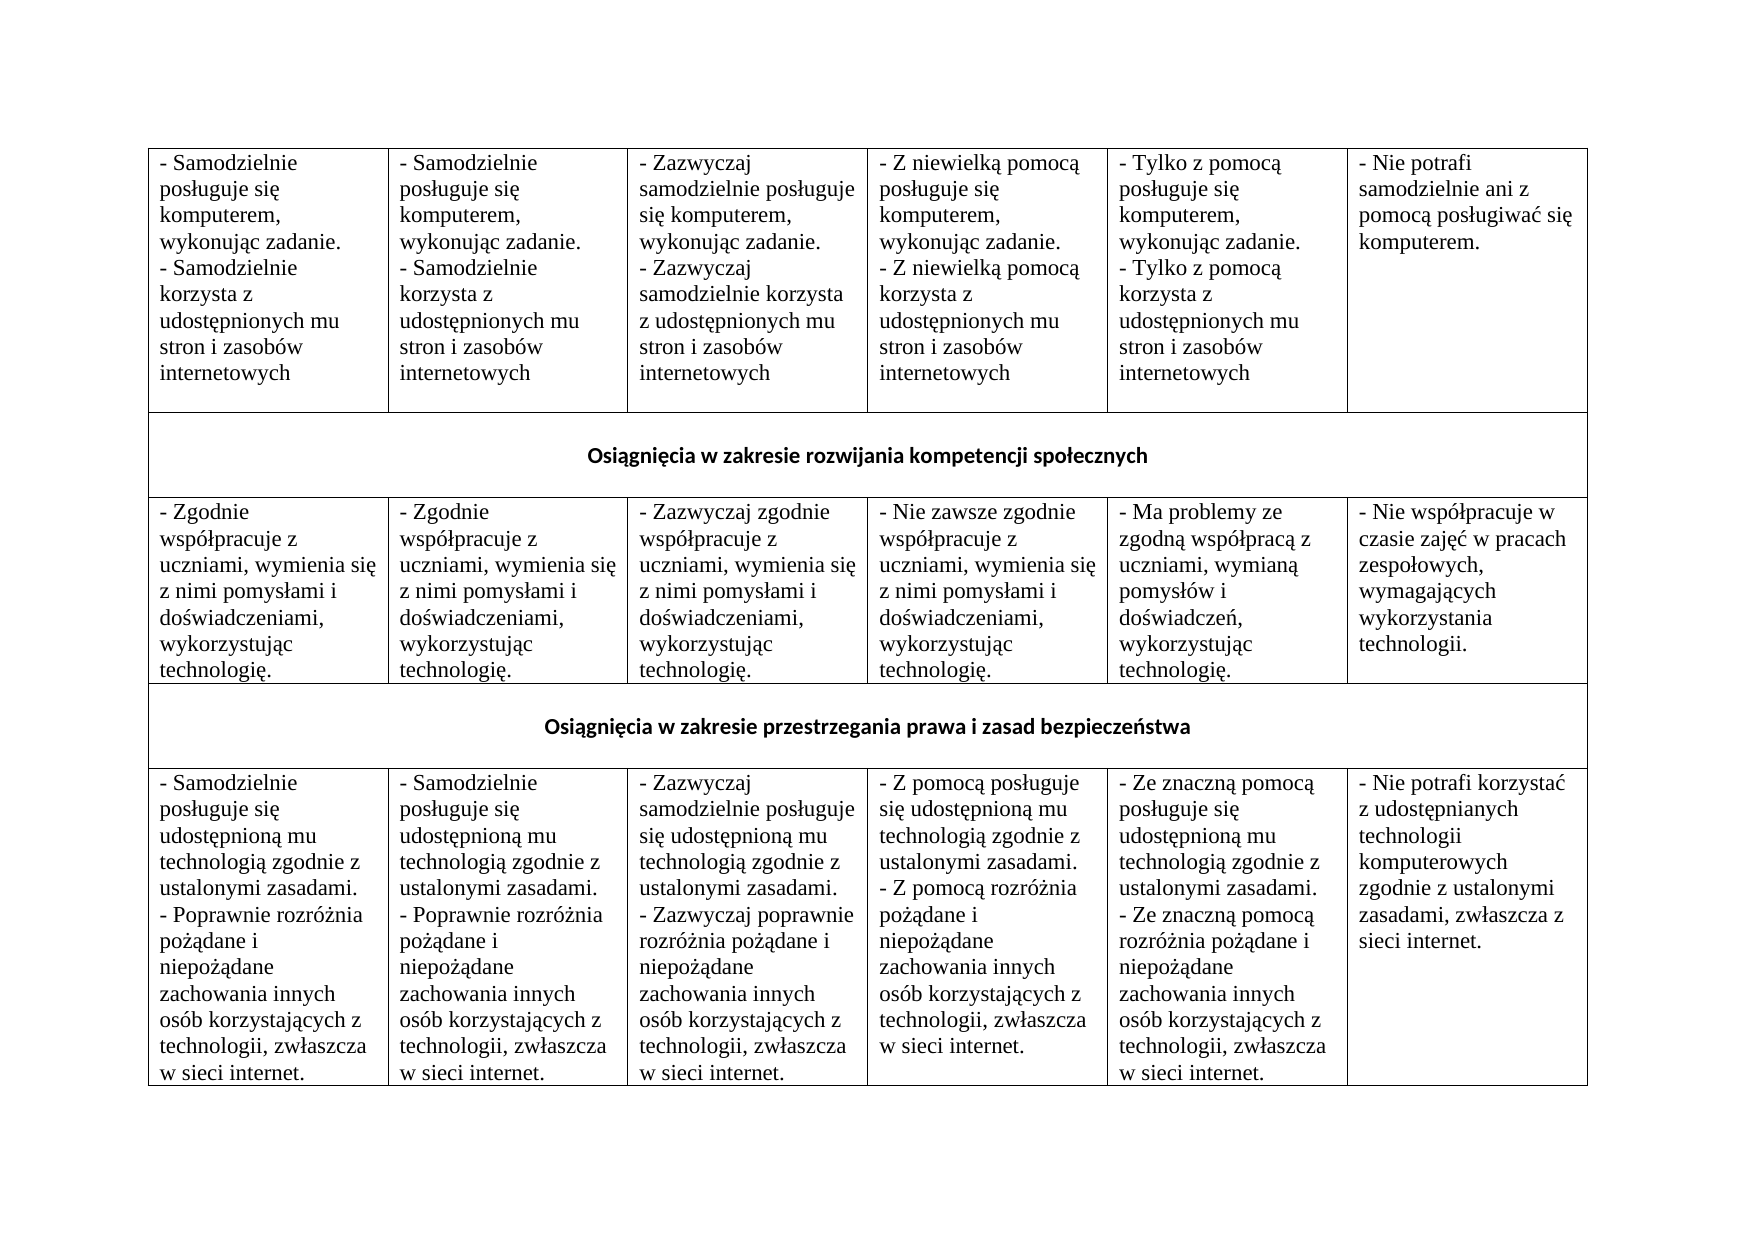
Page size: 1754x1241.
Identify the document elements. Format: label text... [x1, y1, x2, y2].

table_cell - Zgodnie współpracuje z uczniami, wymienia się z nimi pomysłami i doświadczeniami, wykorzystując technologię. [389, 498, 627, 683]
table_cell - Samodzielnie posługuje się komputerem, wykonując zadanie. - Samodzielnie korzysta z udostępnionych mu stron i zasobów internetowych [389, 149, 627, 412]
table_cell - Zazwyczaj samodzielnie posługuje się komputerem, wykonując zadanie. - Zazwyczaj samodzielnie korzysta z udostępnionych mu stron i zasobów internetowych [628, 149, 867, 412]
table_cell - Samodzielnie posługuje się udostępnioną mu technologią zgodnie z ustalonymi zasadami. - Poprawnie rozróżnia pożądane i niepożądane zachowania innych osób korzystających z technologii, zwłaszcza w sieci internet. [149, 769, 388, 1085]
table_cell - Nie współpracuje w czasie zajęć w pracach zespołowych, wymagających wykorzystania technologii. [1348, 498, 1587, 683]
table_cell - Z pomocą posługuje się udostępnioną mu technologią zgodnie z ustalonymi zasadami. - Z pomocą rozróżnia pożądane i niepożądane zachowania innych osób korzystających z technologii, zwłaszcza w sieci internet. [868, 769, 1107, 1085]
table_cell - Samodzielnie posługuje się udostępnioną mu technologią zgodnie z ustalonymi zasadami. - Poprawnie rozróżnia pożądane i niepożądane zachowania innych osób korzystających z technologii, zwłaszcza w sieci internet. [389, 769, 627, 1085]
table_cell - Zazwyczaj zgodnie współpracuje z uczniami, wymienia się z nimi pomysłami i doświadczeniami, wykorzystując technologię. [628, 498, 867, 683]
table_cell - Nie zawsze zgodnie współpracuje z uczniami, wymienia się z nimi pomysłami i doświadczeniami, wykorzystując technologię. [868, 498, 1107, 683]
table_cell - Tylko z pomocą posługuje się komputerem, wykonując zadanie. - Tylko z pomocą korzysta z udostępnionych mu stron i zasobów internetowych [1108, 149, 1347, 412]
table_cell - Z niewielką pomocą posługuje się komputerem, wykonując zadanie. - Z niewielką pomocą korzysta z udostępnionych mu stron i zasobów internetowych [868, 149, 1107, 412]
table_cell - Ma problemy ze zgodną współpracą z uczniami, wymianą pomysłów i doświadczeń, wykorzystując technologię. [1108, 498, 1347, 683]
table_cell - Ze znaczną pomocą posługuje się udostępnioną mu technologią zgodnie z ustalonymi zasadami. - Ze znaczną pomocą rozróżnia pożądane i niepożądane zachowania innych osób korzystających z technologii, zwłaszcza w sieci internet. [1108, 769, 1347, 1085]
table_cell - Nie potrafi samodzielnie ani z pomocą posługiwać się komputerem. [1348, 149, 1587, 412]
table_cell - Samodzielnie posługuje się komputerem, wykonując zadanie. - Samodzielnie korzysta z udostępnionych mu stron i zasobów internetowych [149, 149, 388, 412]
table_cell - Zgodnie współpracuje z uczniami, wymienia się z nimi pomysłami i doświadczeniami, wykorzystując technologię. [149, 498, 388, 683]
table_cell Osiągnięcia w zakresie rozwijania kompetencji społecznych [149, 413, 1587, 497]
table_cell - Nie potrafi korzystać z udostępnianych technologii komputerowych zgodnie z ustalonymi zasadami, zwłaszcza z sieci internet. [1348, 769, 1587, 1085]
table_cell Osiągnięcia w zakresie przestrzegania prawa i zasad bezpieczeństwa [149, 684, 1587, 768]
table_cell - Zazwyczaj samodzielnie posługuje się udostępnioną mu technologią zgodnie z ustalonymi zasadami. - Zazwyczaj poprawnie rozróżnia pożądane i niepożądane zachowania innych osób korzystających z technologii, zwłaszcza w sieci internet. [628, 769, 867, 1085]
